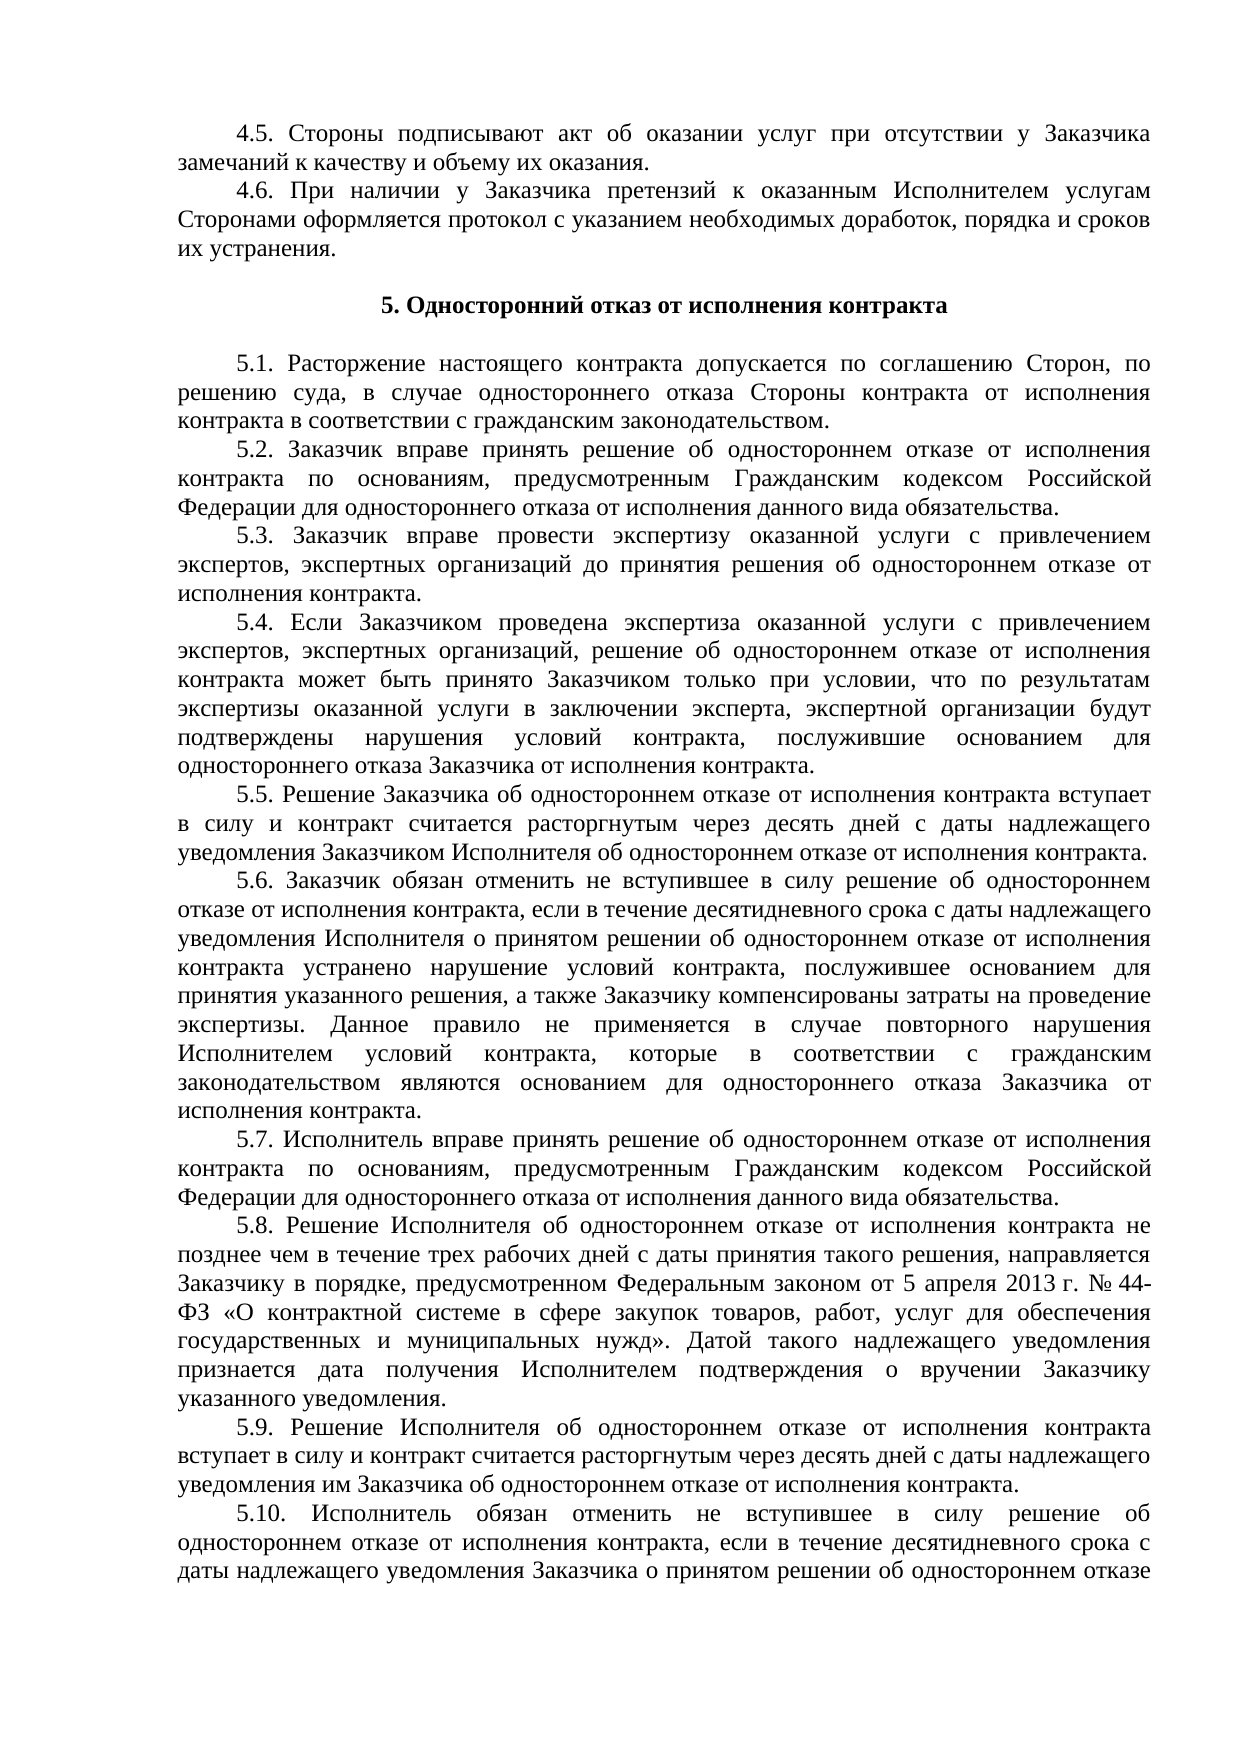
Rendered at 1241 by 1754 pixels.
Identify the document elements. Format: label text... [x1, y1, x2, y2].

text 5.9. Решение Исполнителя об одностороннем отказе от исполнения контракта вступает в силу и контракт считается расторгнутым через десять дней с даты надлежащего уведомления им Заказчика об одностороннем отказе от исполнения контракта. [177, 1412, 1152, 1498]
text 5.8. Решение Исполнителя об одностороннем отказе от исполнения контракта не позднее чем в течение трех рабочих дней с даты принятия такого решения, направляется Заказчику в порядке, предусмотренном Федеральным законом от 5 апреля 2013 г. № 44-ФЗ «О контрактной системе в сфере закупок товаров, работ, услуг для обеспечения государственных и муниципальных нужд». Датой такого надлежащего уведомления признается дата получения Исполнителем подтверждения о вручении Заказчику указанного уведомления. [177, 1211, 1152, 1412]
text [177, 1498, 1152, 1584]
text 4.5. Стороны подписывают акт об оказании услуг при отсутствии у Заказчика замечаний к качеству и объему их оказания. [177, 118, 1152, 176]
text 5.1. Расторжение настоящего контракта допускается по соглашению Сторон, по решению суда, в случае одностороннего отказа Стороны контракта от исполнения контракта в соответствии с гражданским законодательством. [177, 348, 1152, 434]
subtitle 5. Односторонний отказ от исполнения контракта [177, 291, 1152, 319]
text 5.7. Исполнитель вправе принять решение об одностороннем отказе от исполнения контракта по основаниям, предусмотренным Гражданским кодексом Российской Федерации для одностороннего отказа от исполнения данного вида обязательства. [177, 1124, 1152, 1211]
text 5.2. Заказчик вправе принять решение об одностороннем отказе от исполнения контракта по основаниям, предусмотренным Гражданским кодексом Российской Федерации для одностороннего отказа от исполнения данного вида обязательства. [177, 434, 1152, 521]
text 5.4. Если Заказчиком проведена экспертиза оказанной услуги с привлечением экспертов, экспертных организаций, решение об одностороннем отказе от исполнения контракта может быть принято Заказчиком только при условии, что по результатам экспертизы оказанной услуги в заключении эксперта, экспертной организации будут подтверждены нарушения условий контракта, послужившие основанием для одностороннего отказа Заказчика от исполнения контракта. [177, 607, 1152, 779]
text 5.5. Решение Заказчика об одностороннем отказе от исполнения контракта вступает в силу и контракт считается расторгнутым через десять дней с даты надлежащего уведомления Заказчиком Исполнителя об одностороннем отказе от исполнения контракта. [177, 779, 1152, 866]
text 5.3. Заказчик вправе провести экспертизу оказанной услуги с привлечением экспертов, экспертных организаций до принятия решения об одностороннем отказе от исполнения контракта. [177, 521, 1152, 607]
text 5.6. Заказчик обязан отменить не вступившее в силу решение об одностороннем отказе от исполнения контракта, если в течение десятидневного срока с даты надлежащего уведомления Исполнителя о принятом решении об одностороннем отказе от исполнения контракта устранено нарушение условий контракта, послужившее основанием для принятия указанного решения, а также Заказчику компенсированы затраты на проведение экспертизы. Данное правило не применяется в случае повторного нарушения Исполнителем условий контракта, которые в соответствии с гражданским законодательством являются основанием для одностороннего отказа Заказчика от исполнения контракта. [177, 866, 1152, 1124]
text 4.6. При наличии у Заказчика претензий к оказанным Исполнителем услугам Сторонами оформляется протокол с указанием необходимых доработок, порядка и сроков их устранения. [177, 176, 1152, 262]
